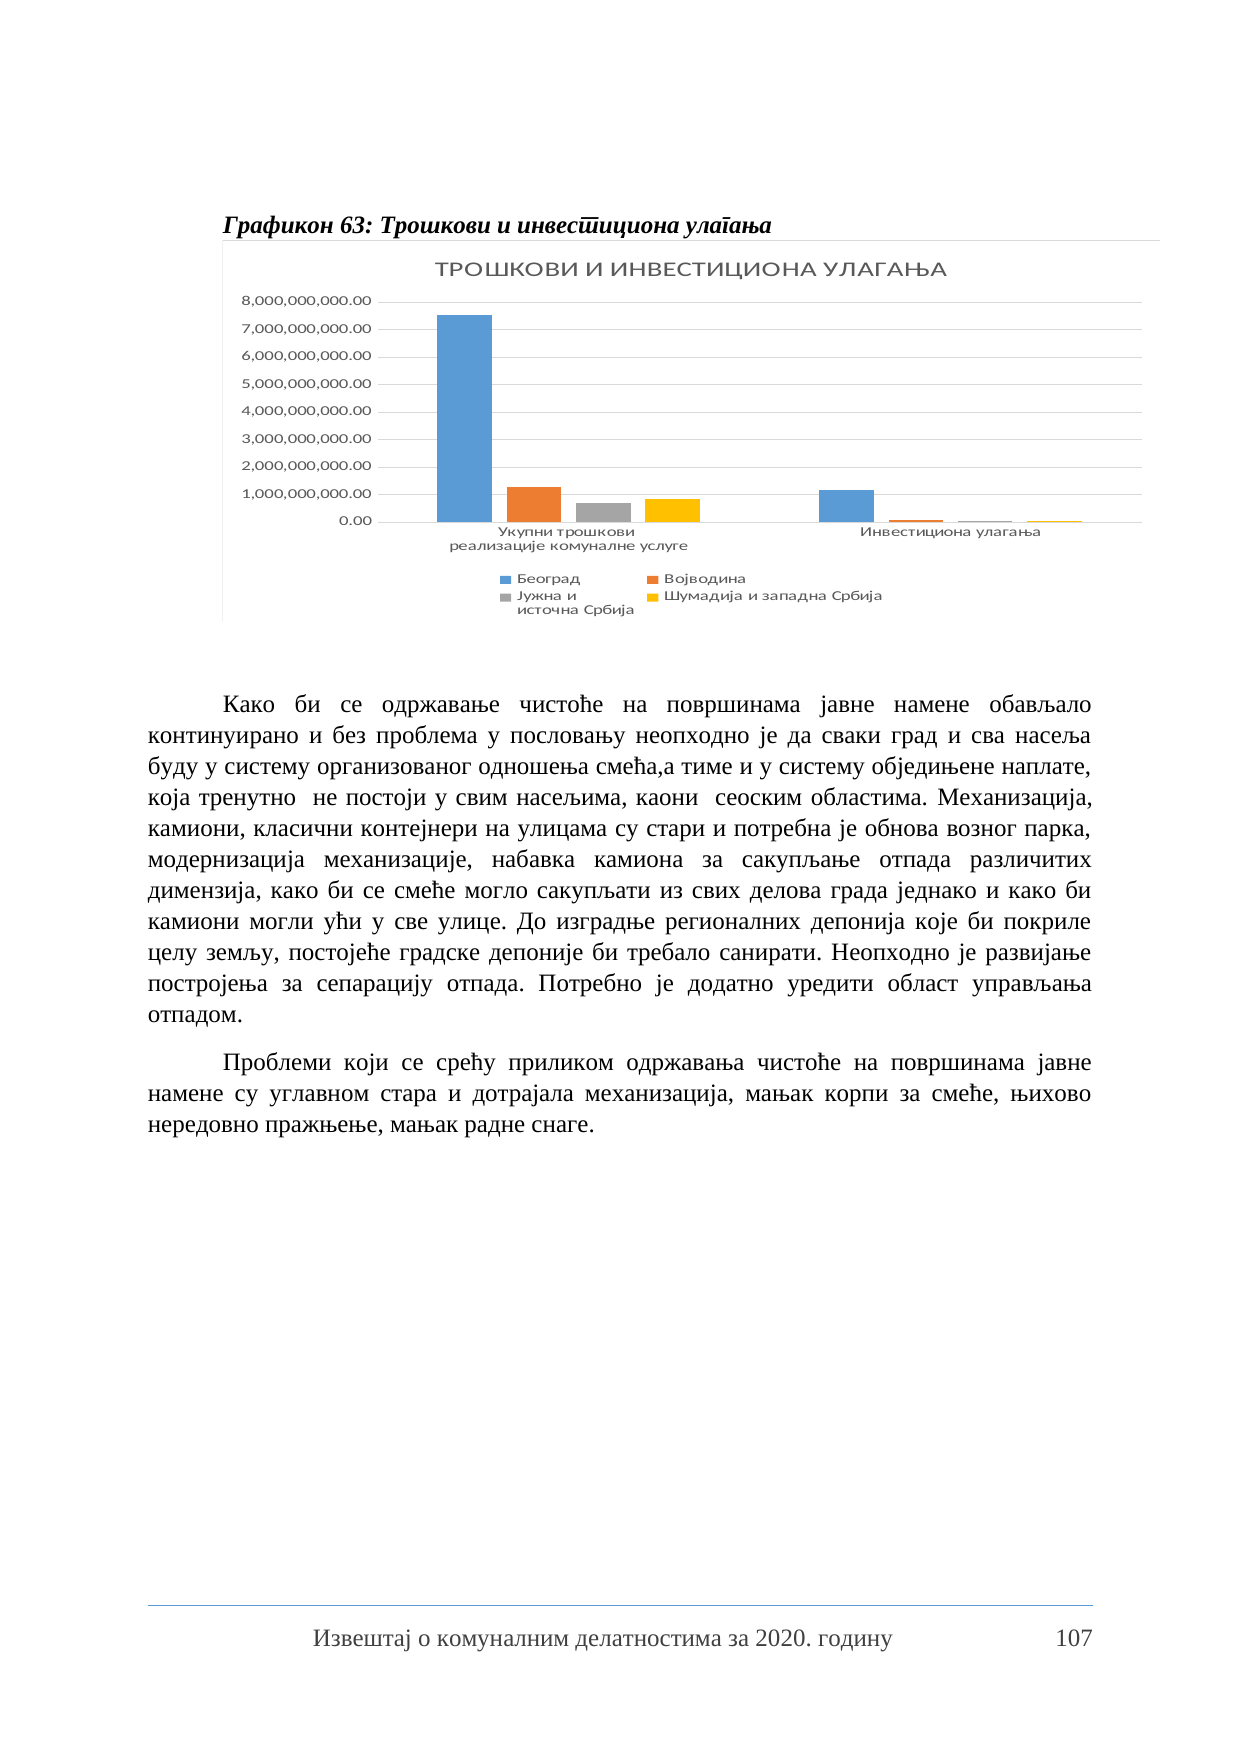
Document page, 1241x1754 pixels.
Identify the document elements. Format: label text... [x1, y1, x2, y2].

text Како би се одржавање чистоће на површинама јавне намене обављало континуирано и без проблема у пословању неопходно је да сваки град и сва насеља буду у систему организованог одношења смећа,а тиме и у систему обједињене наплате, која тренутно не постоји у свим насељима, каони сеоским областима. Механизација, камиони, класични контејнери на улицама су стари и потребна је обнова возног парка, модернизација механизације, набавка камиона за сакупљање отпада различитих димензија, како би се смеће могло сакупљати из свих делова града једнако и како би камиони могли ући у све улице. До изградње регионалних депонија које би покриле целу земљу, постојеће градске депоније би требало санирати. Неопходно је развијање постројења за сепарацију отпада. Потребно је додатно уредити област управљања отпадом. [148, 689, 1093, 1028]
text Графикон 63: Трошкови и инвестициона улагања [148, 210, 1093, 238]
text Проблеми који се срећу приликом одржавања чистоће на површинама јавне намене су углавном стара и дотрајала механизација, мањак корпи за смеће, њихово нередовно пражњење, мањак радне снаге. [148, 1047, 1093, 1138]
